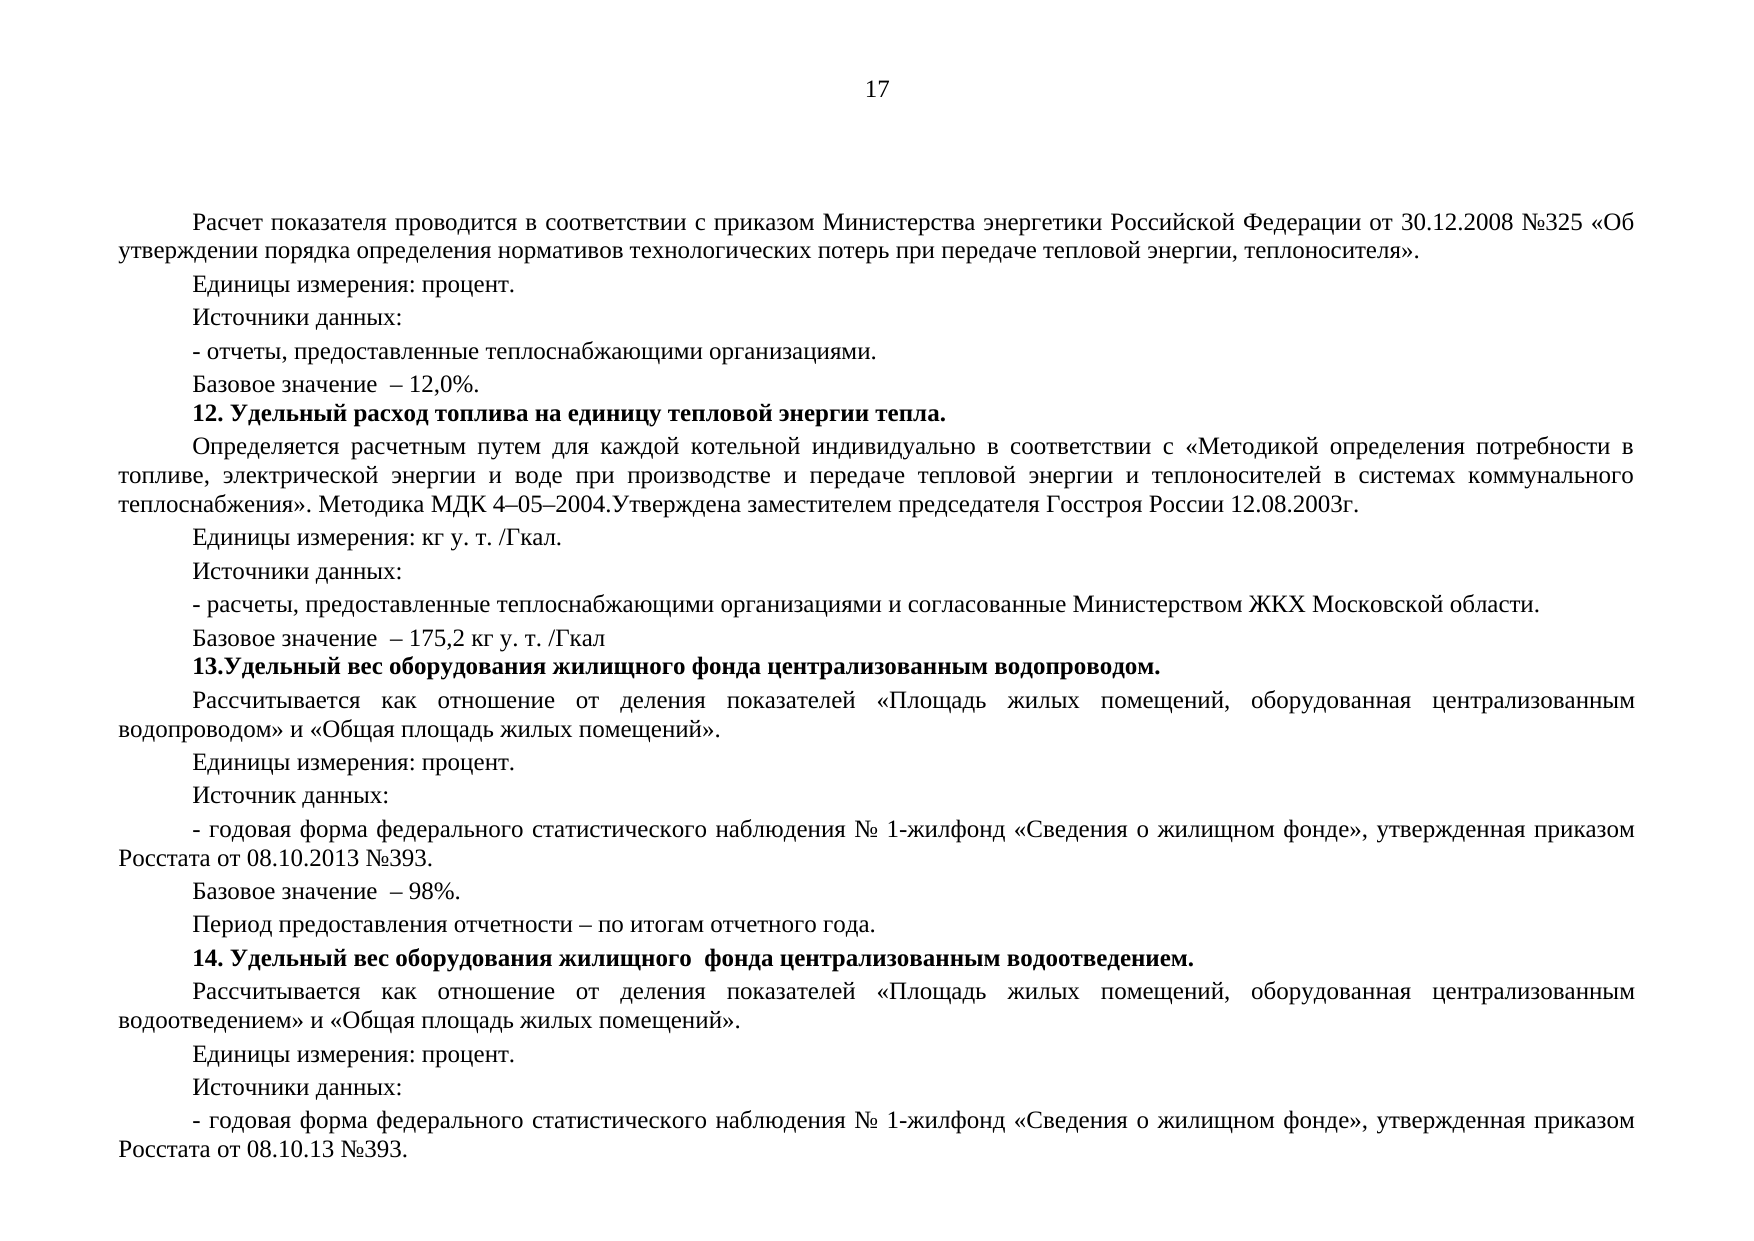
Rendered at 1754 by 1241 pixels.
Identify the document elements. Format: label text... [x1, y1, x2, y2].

text Определяется расчетным путем для каждой котельной индивидуально в соответствии с «Методикой определения потребности в топливе, электрической энергии и воде при производстве и передаче тепловой энергии и теплоносителей в системах коммунального теплоснабжения». Методика МДК 4–05–2004.Утверждена заместителем председателя Госстроя России 12.08.2003г. [118, 431, 1636, 518]
text Источники данных: [118, 556, 1636, 584]
text Рассчитывается как отношение от деления показателей «Площадь жилых помещений, оборудованная централизованным водоотведением» и «Общая площадь жилых помещений». [118, 976, 1636, 1034]
text Единицы измерения: кг у. т. /Гкал. [118, 522, 1636, 551]
text Базовое значение – 175,2 кг у. т. /Гкал [118, 623, 1636, 651]
text Рассчитывается как отношение от деления показателей «Площадь жилых помещений, оборудованная централизованным водопроводом» и «Общая площадь жилых помещений». [118, 685, 1636, 742]
text Источники данных: [118, 1072, 1636, 1101]
text Период предоставления отчетности – по итогам отчетного года. [118, 909, 1636, 938]
text Источники данных: [118, 302, 1636, 331]
text - расчеты, предоставленные теплоснабжающими организациями и согласованные Министерством ЖКХ Московской области. [118, 589, 1636, 618]
text - отчеты, предоставленные теплоснабжающими организациями. [118, 336, 1636, 364]
text 14. Удельный вес оборудования жилищного фонда централизованным водоотведением. [118, 943, 1636, 972]
text 13.Удельный вес оборудования жилищного фонда централизованным водопроводом. [118, 651, 1636, 680]
text Единицы измерения: процент. [118, 269, 1636, 298]
text Базовое значение – 12,0%. [118, 369, 1636, 398]
text Единицы измерения: процент. [118, 1039, 1636, 1067]
text - годовая форма федерального статистического наблюдения № 1-жилфонд «Сведения о жилищном фонде», утвержденная приказом Росстата от 08.10.2013 №393. [118, 814, 1636, 871]
text Базовое значение – 98%. [118, 876, 1636, 905]
text - годовая форма федерального статистического наблюдения № 1-жилфонд «Сведения о жилищном фонде», утвержденная приказом Росстата от 08.10.13 №393. [118, 1106, 1636, 1163]
text Расчет показателя проводится в соответствии с приказом Министерства энергетики Российской Федерации от 30.12.2008 №325 «Об утверждении порядка определения нормативов технологических потерь при передаче тепловой энергии, теплоносителя». [118, 207, 1636, 264]
text Единицы измерения: процент. [118, 747, 1636, 776]
text 12. Удельный расход топлива на единицу тепловой энергии тепла. [118, 398, 1636, 427]
text Источник данных: [118, 781, 1636, 809]
